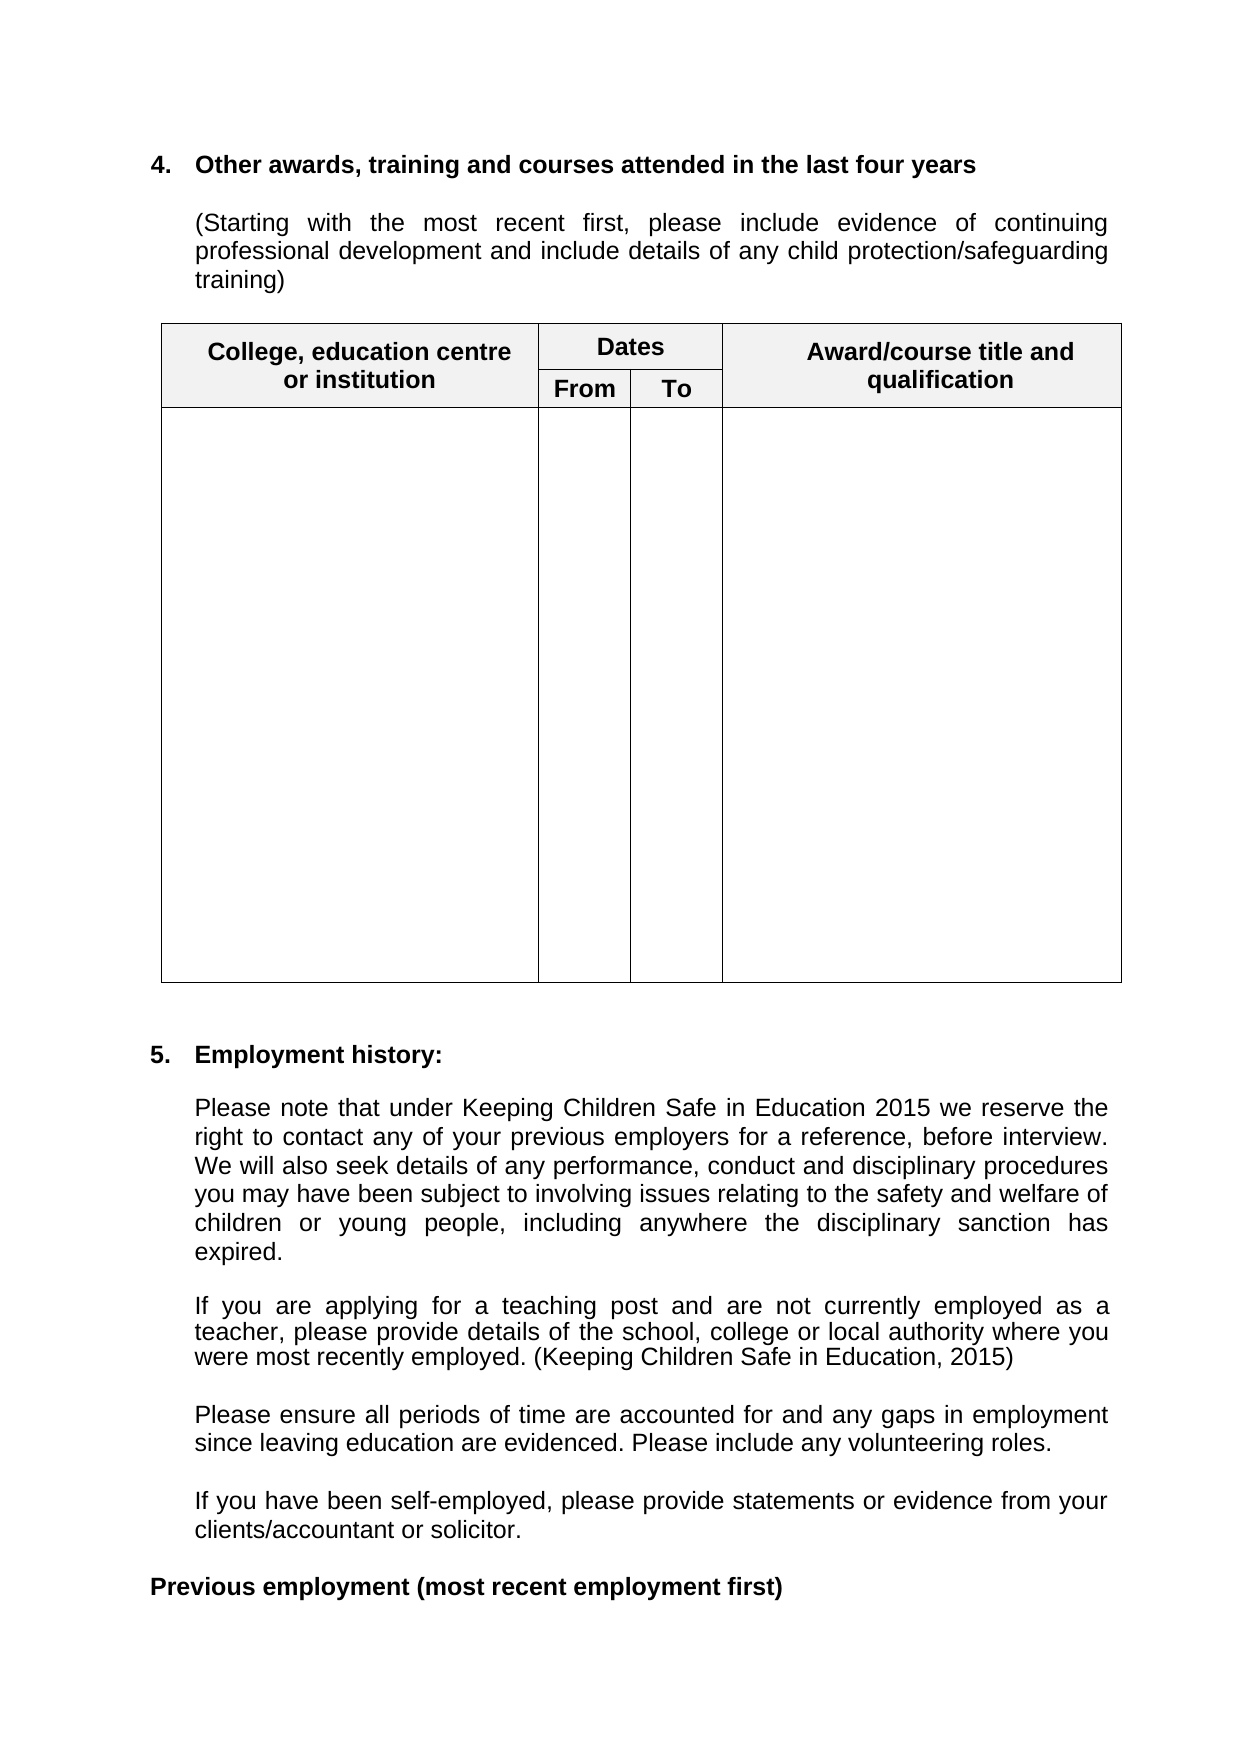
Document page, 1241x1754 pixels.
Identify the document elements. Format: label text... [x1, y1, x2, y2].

text Please note that under Keeping Children Safe in Education 2015 we reserve the right to contact any of your previous employers for a reference, before interview. We will also seek details of any performance, conduct and disciplinary procedures you may have been subject to involving issues relating to the safety and welfare of children or young people, including anywhere the disciplinary sanction has expired. [194, 1093, 1110, 1266]
text If you have been self-employed, please provide statements or evidence from your clients/accountant or solicitor. [194, 1486, 1110, 1543]
table_cell [723, 408, 1121, 982]
list Other awards, training and courses attended in the last four years [151, 150, 1090, 179]
list Employment history: [150, 1040, 1090, 1069]
table_header Dates [539, 324, 722, 369]
text Previous employment (most recent employment first) [150, 1572, 1110, 1601]
text If you are applying for a teaching post and are not currently employed as a teacher, please provide details of the school, college or local authority where you were most recently employed. (Keeping Children Safe in Education, 2015) [194, 1294, 1110, 1371]
table_cell [162, 408, 538, 982]
table_header College, education centre or institution [162, 324, 538, 407]
table_cell From [539, 370, 630, 407]
table_cell [631, 408, 722, 982]
text (Starting with the most recent first, please include evidence of continuing professional development and include details of any child protection/safeguarding training) [195, 207, 1110, 294]
table_cell To [631, 370, 722, 407]
table_header Award/course title and qualification [723, 324, 1121, 407]
table_cell [539, 408, 630, 982]
text Please ensure all periods of time are accounted for and any gaps in employment since leaving education are evidenced. Please include any volunteering roles. [194, 1400, 1110, 1457]
